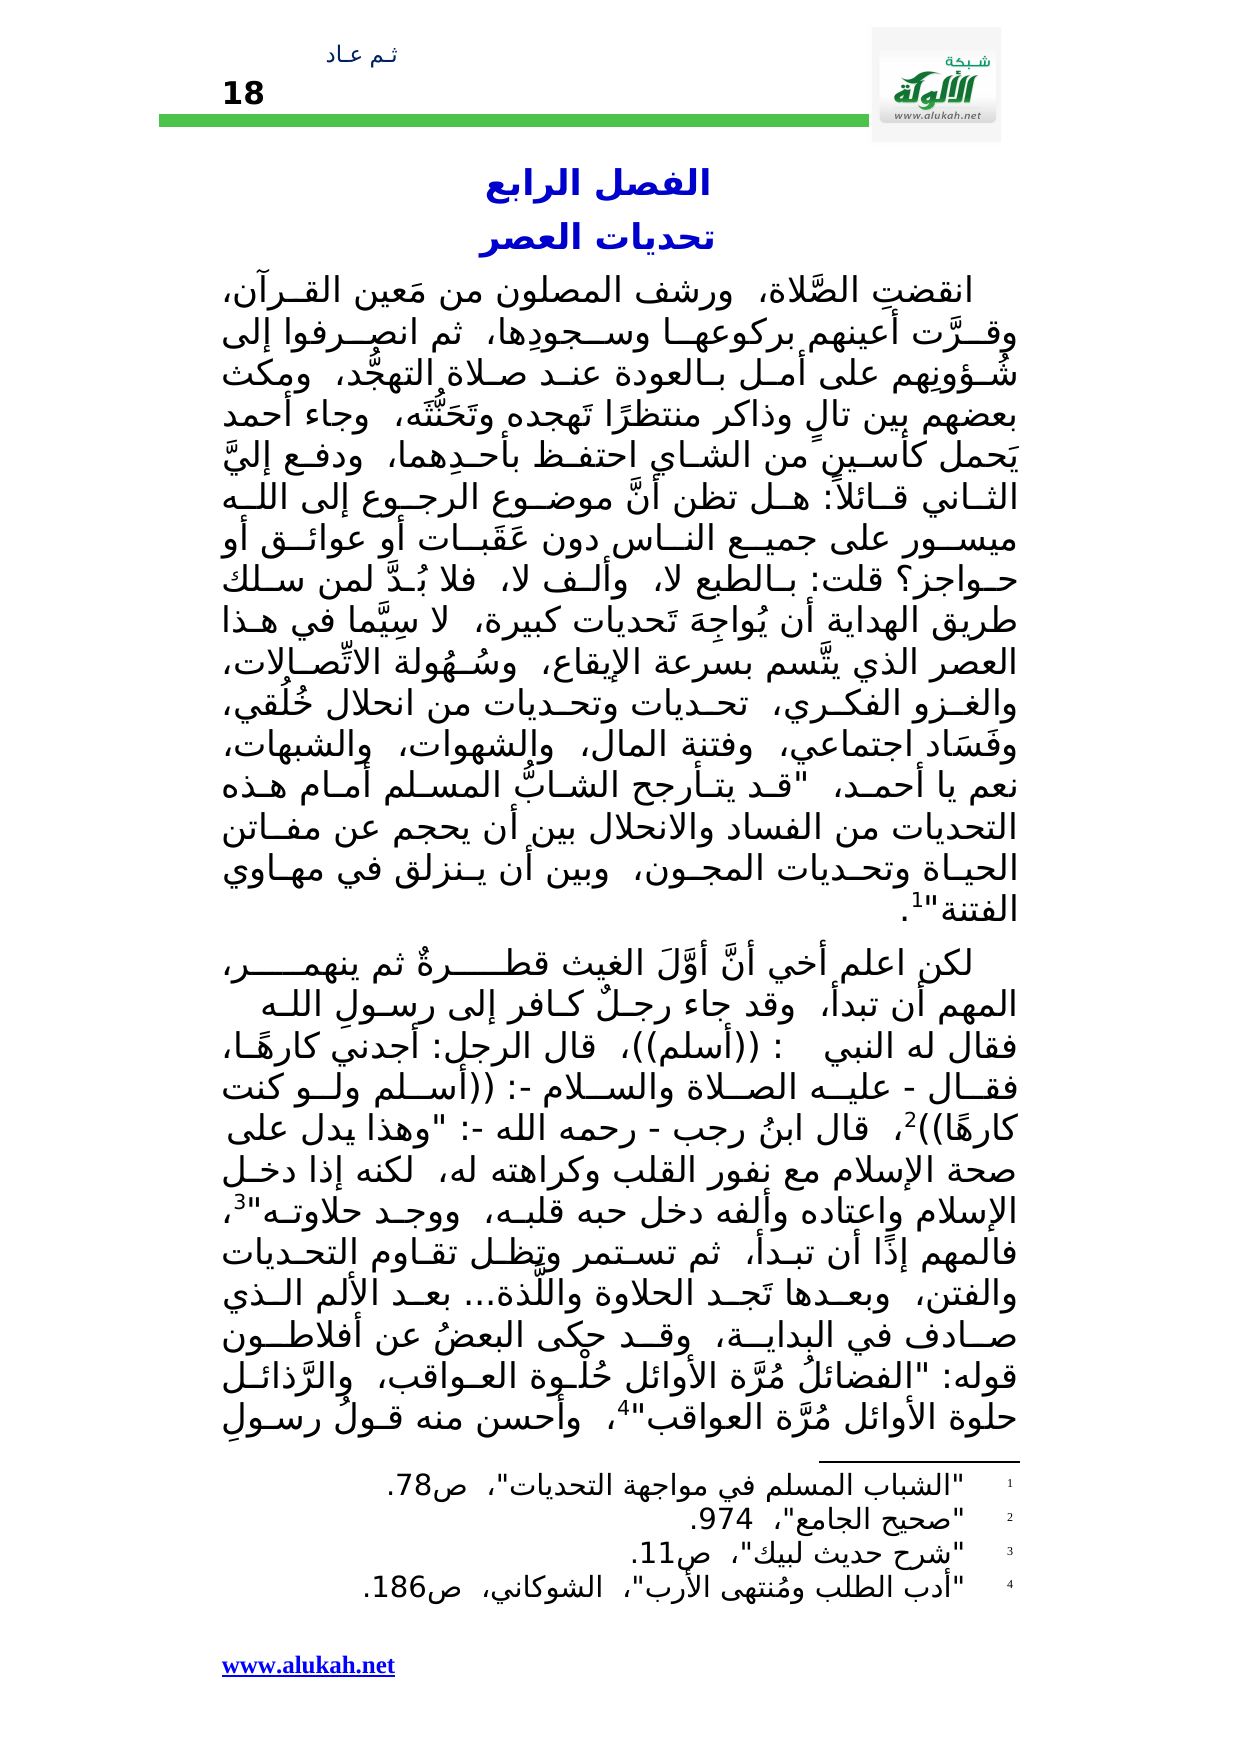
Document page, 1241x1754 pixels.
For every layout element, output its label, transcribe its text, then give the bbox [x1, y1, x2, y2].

text تحديات العصر [222, 216, 1019, 257]
text انقضتِ الصَّلاة، ورشف المصلون من مَعين القرآن، وقرَّت أعينهم بركوعها وسجودِها، ثم انصرفوا إلى شُؤونِهم على أمل بالعودة عند صلاة التهجُّد، ومكث بعضهم بين تالٍ وذاكر منتظرًا تَهجده وتَحَنُّثَه، وجاء أحمد يَحمل كأسين من الشاي احتفظ بأحدِهما، ودفع إليَّ الثاني قائلاً: هل تظن أنَّ موضوع الرجوع إلى الله ميسور على جميع الناس دون عَقَبات أو عوائق أو حواجز؟ قلت: بالطبع لا، وألف لا، فلا بُدَّ لمن سلك طريق الهداية أن يُواجِهَ تَحديات كبيرة، لا سِيَّما في هذا العصر الذي يتَّسم بسرعة الإيقاع، وسُهُولة الاتِّصالات، والغزو الفكري، تحديات وتحديات من انحلال خُلُقي، وفَسَاد اجتماعي، وفتنة المال، والشهوات، والشبهات، نعم يا أحمد، "قد يتأرجح الشابُّ المسلم أمام هذه التحديات من الفساد والانحلال بين أن يحجم عن مفاتن الحياة وتحديات المجون، وبين أن ينزلق في مهاوي الفتنة". [222, 270, 1019, 930]
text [222, 942, 1019, 1438]
text الفصل الرابع [222, 162, 1019, 204]
